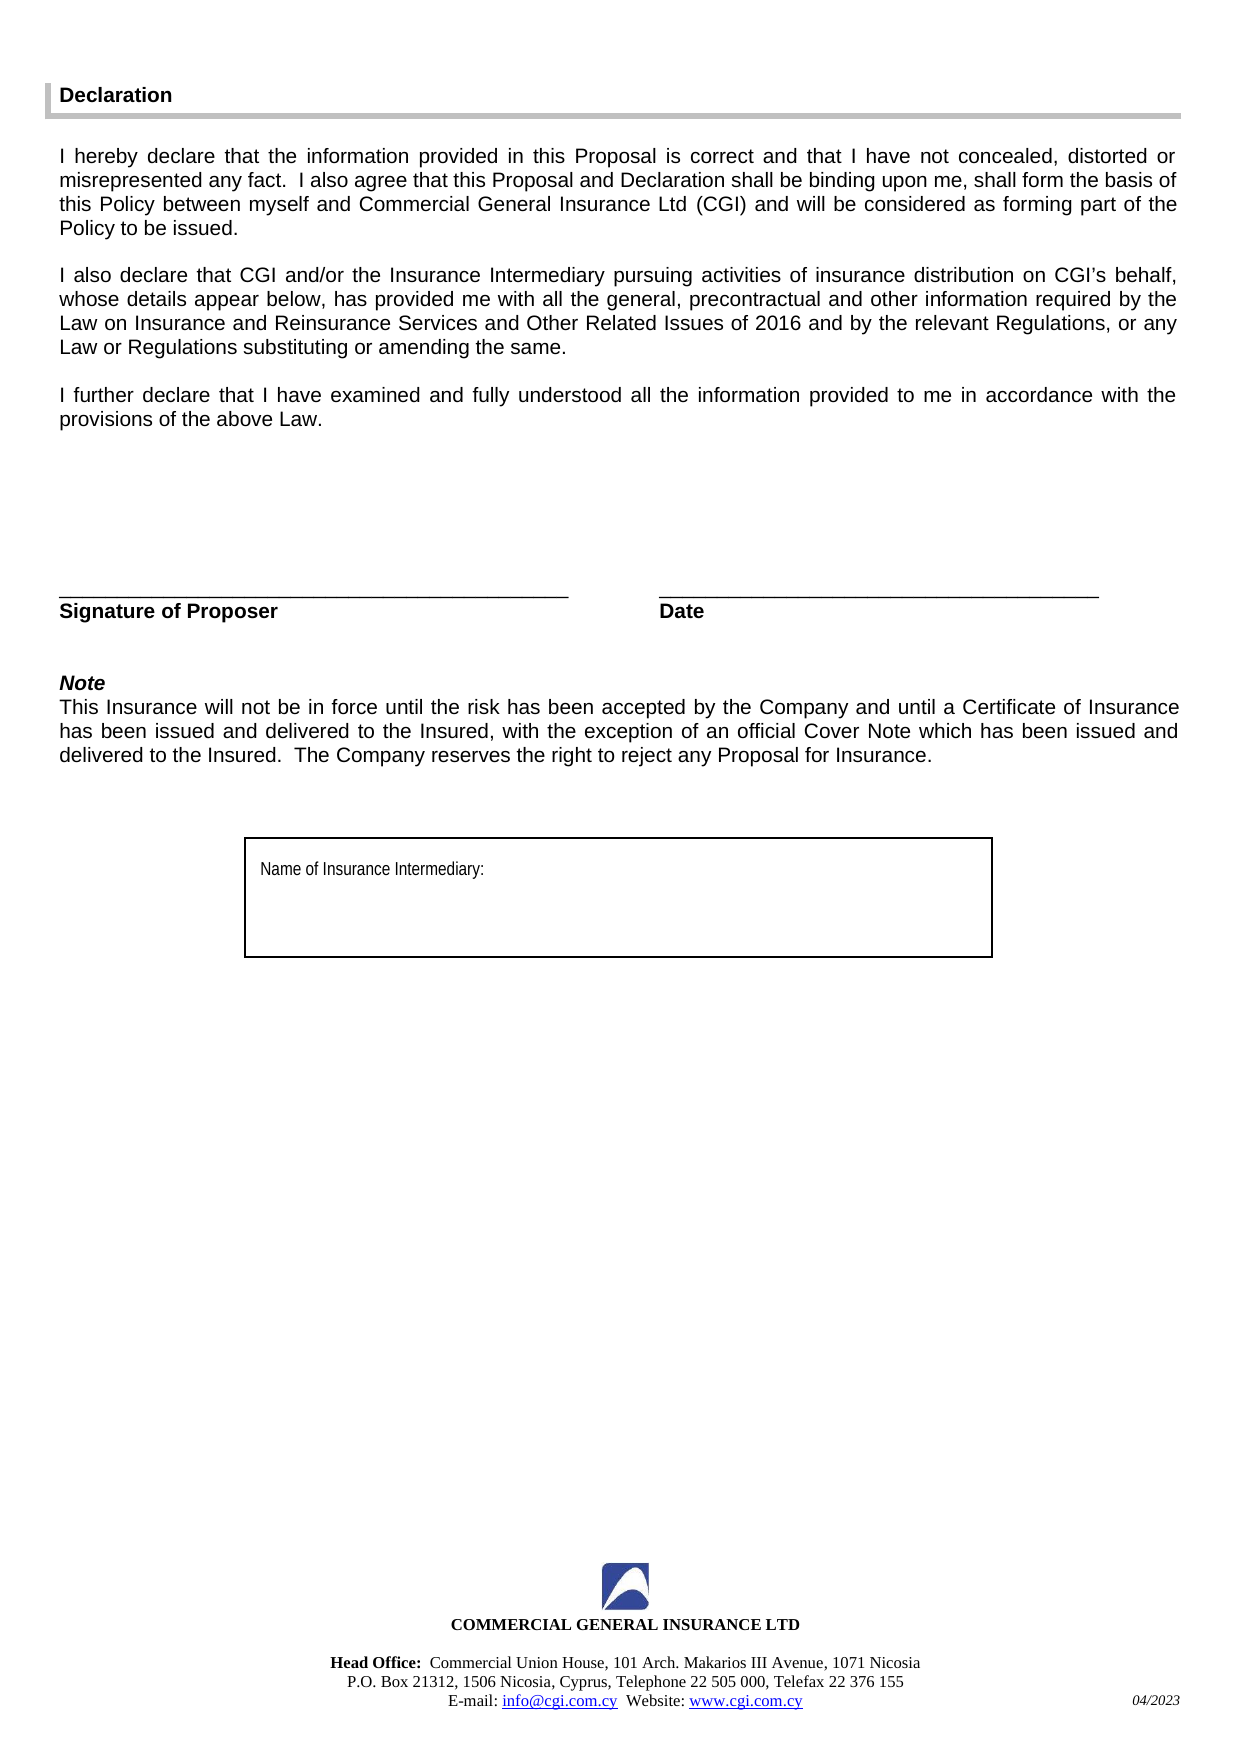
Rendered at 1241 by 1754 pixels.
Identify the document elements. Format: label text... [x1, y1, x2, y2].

text Note [59, 671, 1181, 694]
text I further declare that I have examined and fully understood all the information provided to me in accordance with the provisions of the above Law. [59, 383, 1178, 431]
picture [601, 1562, 650, 1611]
text This Insurance will not be in force until the risk has been accepted by the Company and until a Certificate of Insurance has been issued and delivered to the Insured, with the exception of an official Cover Note which has been issued and delivered to the Insured. The Company reserves the right to reject any Proposal for Insurance. [59, 694, 1181, 766]
text I also declare that CGI and/or the Insurance Intermediary pursuing activities of insurance distribution on CGI’s behalf, whose details appear below, has provided me with all the general, precontractual and other information required by the Law on Insurance and Reinsurance Services and Other Related Issues of 2016 and by the relevant Regulations, or any Law or Regulations substituting or amending the same. [59, 263, 1178, 359]
text I hereby declare that the information provided in this Proposal is correct and that I have not concealed, distorted or misrepresented any fact. I also agree that this Proposal and Declaration shall be binding upon me, shall form the basis of this Policy between myself and Commercial General Insurance Ltd (CGI) and will be considered as forming part of the Policy to be issued. [59, 143, 1178, 239]
text ____________________________________________ ______________________________________ [59, 575, 1184, 599]
text Signature of Proposer Date [59, 599, 1178, 623]
text Declaration [51, 83, 1181, 113]
